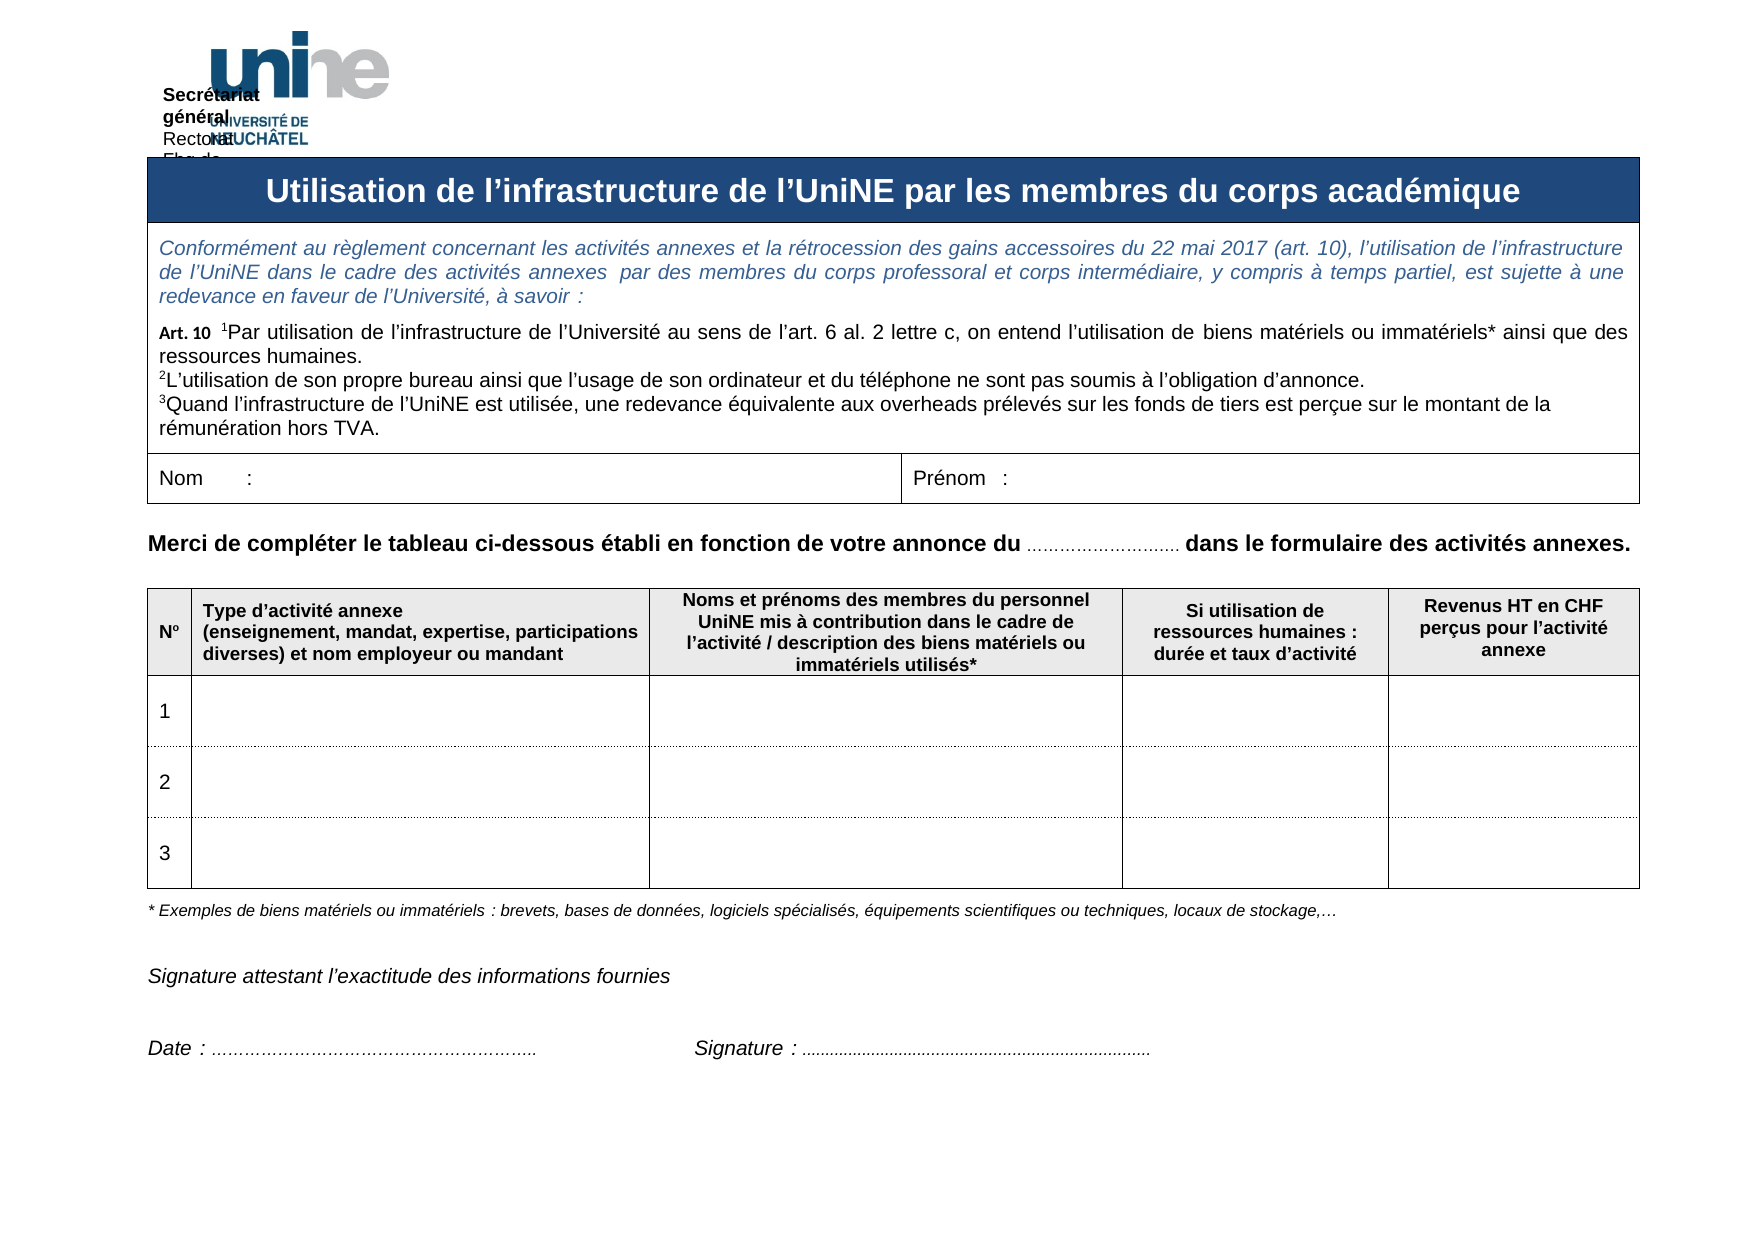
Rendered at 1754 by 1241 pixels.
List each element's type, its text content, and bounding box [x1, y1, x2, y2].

table_cell 2 [148, 746, 191, 817]
table_cell [1123, 817, 1388, 888]
table_header Type d’activité annexe (enseignement, mandat, expertise, participations diverses) et nom employeur ou mandant [192, 589, 649, 675]
text Date : ………………………………………………….. Signature : [148, 1035, 1636, 1059]
table_header Revenus HT en CHF perçus pour l’activité annexe [1389, 589, 1639, 675]
table_header Utilisation de l’infrastructure de l’UniNE par les membres du corps académique [148, 158, 1639, 222]
text Signature attestant l’exactitude des informations fournies [148, 963, 1636, 987]
table_cell Prénom : [902, 454, 1639, 502]
table_cell [1389, 676, 1639, 746]
table_header Noms et prénoms des membres du personnel UniNE mis à contribution dans le cadre de l’activité / description des biens matériels ou immatériels utilisés* [650, 589, 1122, 675]
table_cell [192, 746, 649, 817]
table_header No [148, 589, 191, 675]
table_cell [192, 817, 649, 888]
table_cell 1 [148, 676, 191, 746]
table_cell [650, 817, 1122, 888]
table_cell Nom : [148, 454, 901, 502]
table_cell [650, 676, 1122, 746]
picture [210, 31, 389, 157]
table_cell 3 [148, 817, 191, 888]
table_cell [1123, 746, 1388, 817]
text Merci de compléter le tableau ci-dessous établi en fonction de votre annonce du …………………….… dans le formulaire des activités annexes. [148, 530, 1636, 556]
table_header Si utilisation de ressources humaines : durée et taux d’activité [1123, 589, 1388, 675]
table_cell Conformément au règlement concernant les activités annexes et la rétrocession des gains accessoires du 22 mai 2017 (art. 10), l’utilisation de l’infrastructure de l’UniNE dans le cadre des activités annexes par des membres du corps professoral et corps intermédiaire, y compris à temps partiel, est sujette à une redevance en faveur de l’Université, à savoir : 1Par utilisation de l’infrastructure de l’Université au sens de l’art. 6 al. 2 lettre c, on entend l’utilisation de biens matériels ou immatériels* ainsi que des ressources humaines. 2L’utilisation de son propre bureau ainsi que l’usage de son ordinateur et du téléphone ne sont pas soumis à l’obligation d’annonce. 3Quand l’infrastructure de l’UniNE est utilisée, une redevance équivalente aux overheads prélevés sur les fonds de tiers est perçue sur le montant de la rémunération hors TVA. [148, 223, 1639, 452]
text * Exemples de biens matériels ou immatériels : brevets, bases de données, logiciels spécialisés, équipements scientifiques ou techniques, locaux de stockage,… [148, 901, 1636, 920]
table_cell [1123, 676, 1388, 746]
table_cell [1389, 746, 1639, 817]
table_cell [650, 746, 1122, 817]
table_cell [192, 676, 649, 746]
table_cell [1389, 817, 1639, 888]
